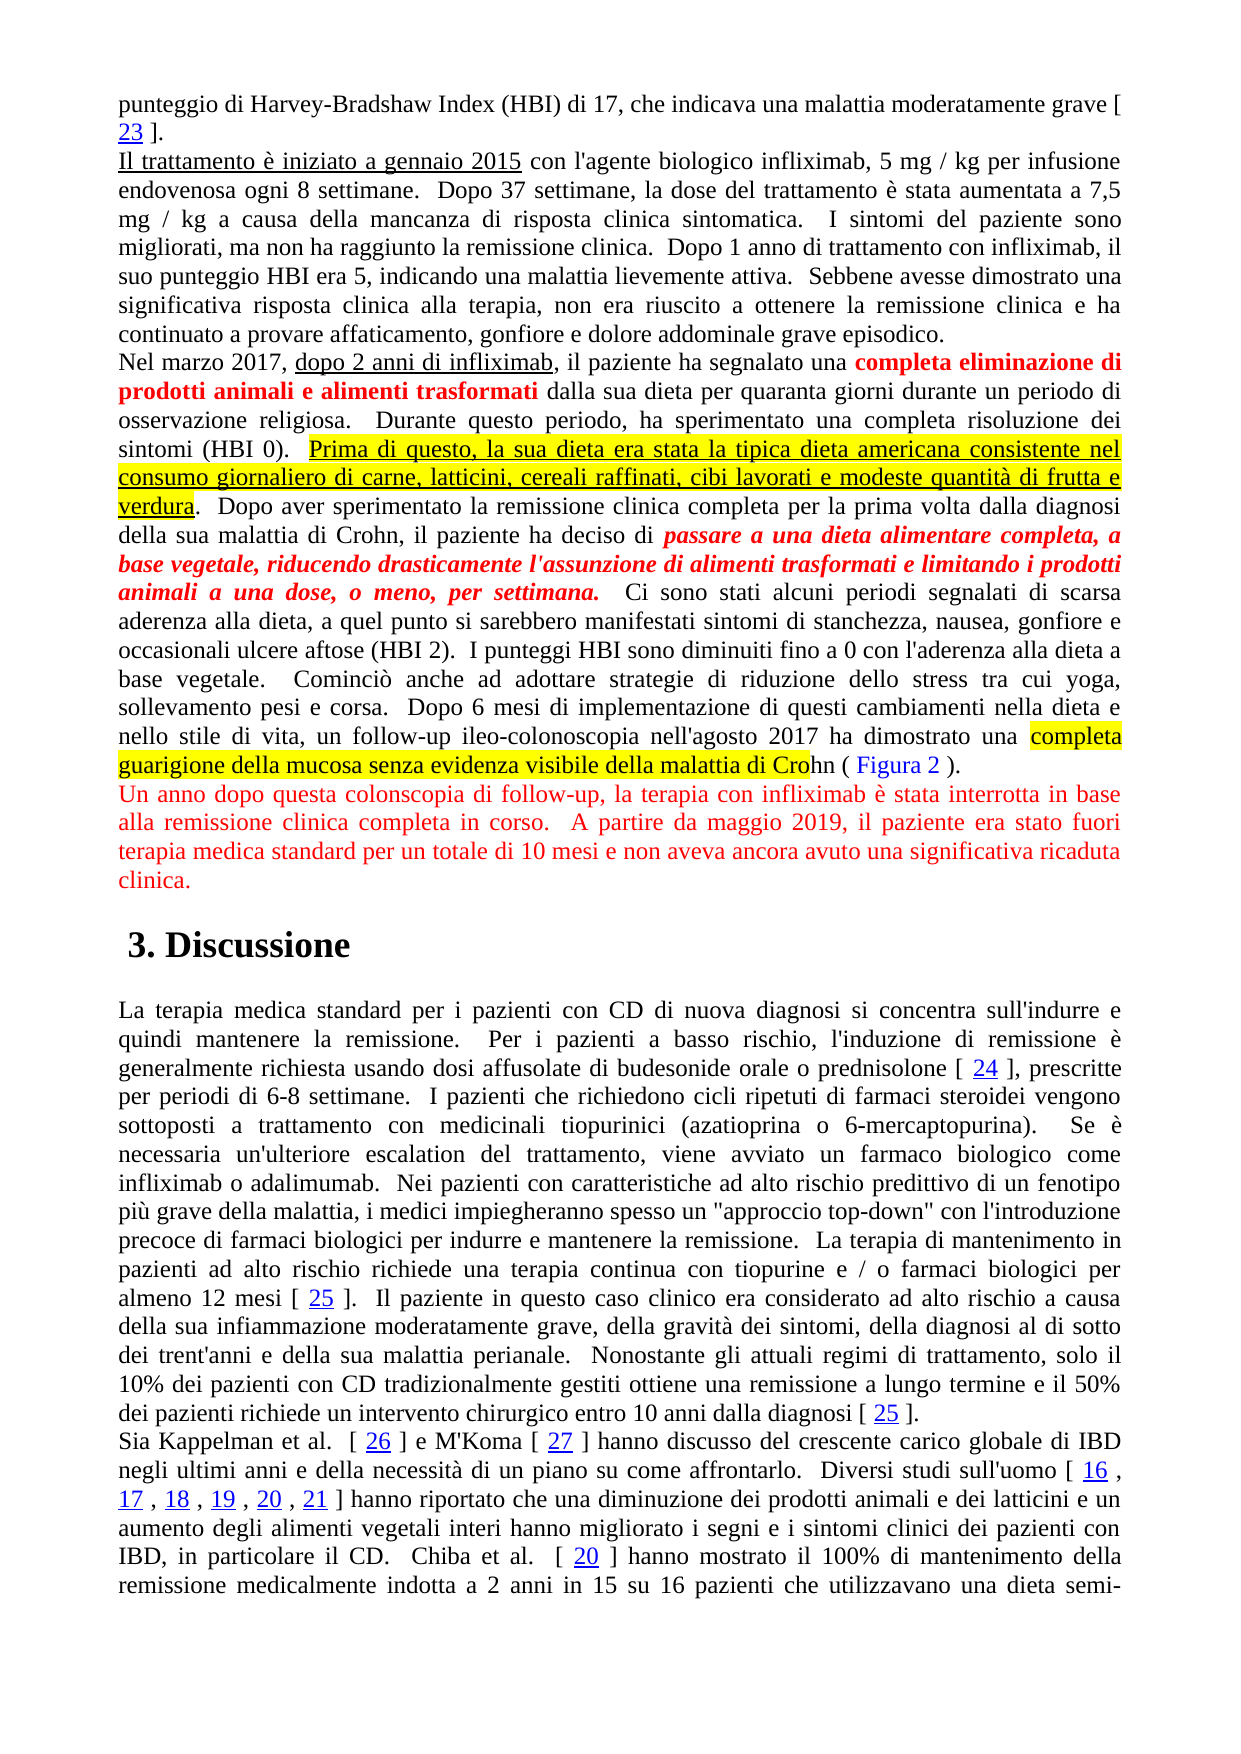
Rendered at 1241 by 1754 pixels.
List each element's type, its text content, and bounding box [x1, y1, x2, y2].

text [118, 1426, 1122, 1599]
text Treatment was commenced January 2015 with the biologic agent infliximab, 5 mg/kg by intravenous infusion every 8 weeks.Il trattamento è iniziato a gennaio 2015 con l'agente biologico infliximab, 5 mg / kg per infusione endovenosa ogni 8 settimane. After 37 weeks, the treatment dose was escalated to 7.5 mg/kg due to lack of symptomatic clinical response. Dopo 37 settimane, la dose del trattamento è stata aumentata a 7,5 mg / kg a causa della mancanza di risposta clinica sintomatica. The patient's symptoms improved, but he did not achieve clinical remission. I sintomi del paziente sono migliorati, ma non ha raggiunto la remissione clinica. After 1 year of infliximab treatment, his HBI score was 5, indicating mildly active disease. Dopo 1 anno di trattamento con infliximab, il suo punteggio HBI era 5, indicando una malattia lievemente attiva. Although he had demonstrated significant clinical response to therapy, he had failed to achieve clinical remission and continued to experience fatigue, bloating, and episodic severe abdominal pain. Sebbene avesse dimostrato una significativa risposta clinica alla terapia, non era riuscito a ottenere la remissione clinica e ha continuato a provare affaticamento, gonfiore e dolore addominale grave episodico. [118, 146, 1122, 347]
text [118, 89, 1122, 146]
text One year after this follow-up colonoscopy, infliximab therapy was ceased based upon ongoing complete clinical remission.Un anno dopo questa colonscopia di follow-up, la terapia con infliximab è stata interrotta in base alla remissione clinica completa in corso. As of May 2019, the patient had been off standard medical therapy for a total of 10 months and had not yet experienced a significant clinical relapse. A partire da maggio 2019, il paziente era stato fuori terapia medica standard per un totale di 10 mesi e non aveva ancora avuto una significativa ricaduta clinica. [118, 779, 1122, 894]
text Standard medical therapy for patients with newly diagnosed CD focuses on inducing and then maintaining remission.La terapia medica standard per i pazienti con CD di nuova diagnosi si concentra sull'indurre e quindi mantenere la remissione. For low-risk patients, induction of remission is generally sought using tapering doses of oral budesonide or prednisolone [ 24 ], prescribed for durations of 6–8 weeks. Per i pazienti a basso rischio, l'induzione di remissione è generalmente richiesta usando dosi affusolate di budesonide orale o prednisolone [ 24 ], prescritte per periodi di 6-8 settimane. Patients who require repeated courses of steroid medications are escalated to treatment with thiopurine medications (azathioprine or 6-mercaptopurine). I pazienti che richiedono cicli ripetuti di farmaci steroidei vengono sottoposti a trattamento con medicinali tiopurinici (azatioprina o 6-mercaptopurina). If further treatment escalation is required, a biologic drug such as infliximab or adalimumab is commenced. Se è necessaria un'ulteriore escalation del trattamento, viene avviato un farmaco biologico come infliximab o adalimumab. In patients with high-risk features predictive of a more severe disease phenotype, clinicians will often employ a “top-down approach” with the early introduction of biologic drugs to induce and maintain remission. Nei pazienti con caratteristiche ad alto rischio predittivo di un fenotipo più grave della malattia, i medici impiegheranno spesso un "approccio top-down" con l'introduzione precoce di farmaci biologici per indurre e mantenere la remissione. Maintenance therapy in high-risk patients requires ongoing therapy with thiopurines and/or biologic drugs for at least 12 months [ 25 ]. La terapia di mantenimento in pazienti ad alto rischio richiede una terapia continua con tiopurine e / o farmaci biologici per almeno 12 mesi [ 25 ]. The patient in this case report was considered high-risk due to his moderately severe inflammation, severity of symptoms, diagnosis under the age of thirty, and his perianal disease. Il paziente in questo caso clinico era considerato ad alto rischio a causa della sua infiammazione moderatamente grave, della gravità dei sintomi, della diagnosi al di sotto dei trent'anni e della sua malattia perianale. Despite current treatment regimens, only 10% of traditionally managed CD patients achieve long-term remission and 50% of patients require surgery within 10 years of diagnosis [ 25 ]. Nonostante gli attuali regimi di trattamento, solo il 10% dei pazienti con CD tradizionalmente gestiti ottiene una remissione a lungo termine e il 50% dei pazienti richiede un intervento chirurgico entro 10 anni dalla diagnosi [ 25 ]. [118, 995, 1122, 1426]
text 3. Discussion 3. Discussione [118, 923, 1122, 966]
text In March 2017, having been on infliximab for 2 years, the patient reported a complete elimination of animal products and processed foods from his diet for forty days during a period of religious observation.Nel marzo 2017, dopo 2 anni di infliximab, il paziente ha segnalato una completa eliminazione di prodotti animali e alimenti trasformati dalla sua dieta per quaranta giorni durante un periodo di osservazione religiosa. During this time, he experienced a complete resolution of symptoms (HBI 0). Durante questo periodo, ha sperimentato una completa risoluzione dei sintomi (HBI 0). Prior to this, his diet had been the typical American diet consisting of daily consumption of meat, dairy products, refined grains, processed foods, and modest amounts of vegetables and fruits. Prima di questo, la sua dieta era stata la tipica dieta americana consistente nel consumo giornaliero di carne, latticini, cereali raffinati, cibi lavorati e modeste quantità di frutta e verdura. Having experienced complete clinical remission for the first time since his Crohn's disease diagnosis, the patient decided to switch to a whole food, plant-based diet permanently, severely reducing his intake of processed foods and limiting animal products to one serving, or less, per week. Dopo aver sperimentato la remissione clinica completa per la prima volta dalla diagnosi della sua malattia di Crohn, il paziente ha deciso di passare a una dieta alimentare completa, a base vegetale, riducendo drasticamente l'assunzione di alimenti trasformati e limitando i prodotti animali a una dose, o meno, per settimana. There were a few reported periods of poor diet adherence, at which point symptoms of fatigue, nausea, bloating, and occasional aphthous ulcers would recur (HBI 2). Ci sono stati alcuni periodi segnalati di scarsa aderenza alla dieta, a quel punto si sarebbero manifestati sintomi di stanchezza, nausea, gonfiore e occasionali ulcere aftose (HBI 2). HBI scores decreased back to 0 with adherence to the plant-based diet. I punteggi HBI sono diminuiti fino a 0 con l'aderenza alla dieta a base vegetale. He also began to employ stress-relief strategies including yoga, weight-lifting, and running. Cominciò anche ad adottare strategie di riduzione dello stress tra cui yoga, sollevamento pesi e corsa. After 6 months of implementing these changes in diet and lifestyle, a follow-up ileo-colonoscopy in August 2017 demonstrated complete mucosal healing with no visible evidence of Crohn's disease ( Figure 2 ). Dopo 6 mesi di implementazione di questi cambiamenti nella dieta e nello stile di vita, un follow-up ileo-colonoscopia nell'agosto 2017 ha dimostrato una completa guarigione della mucosa senza evidenza visibile della malattia di Crohn ( Figura 2 ). [118, 491, 1122, 779]
